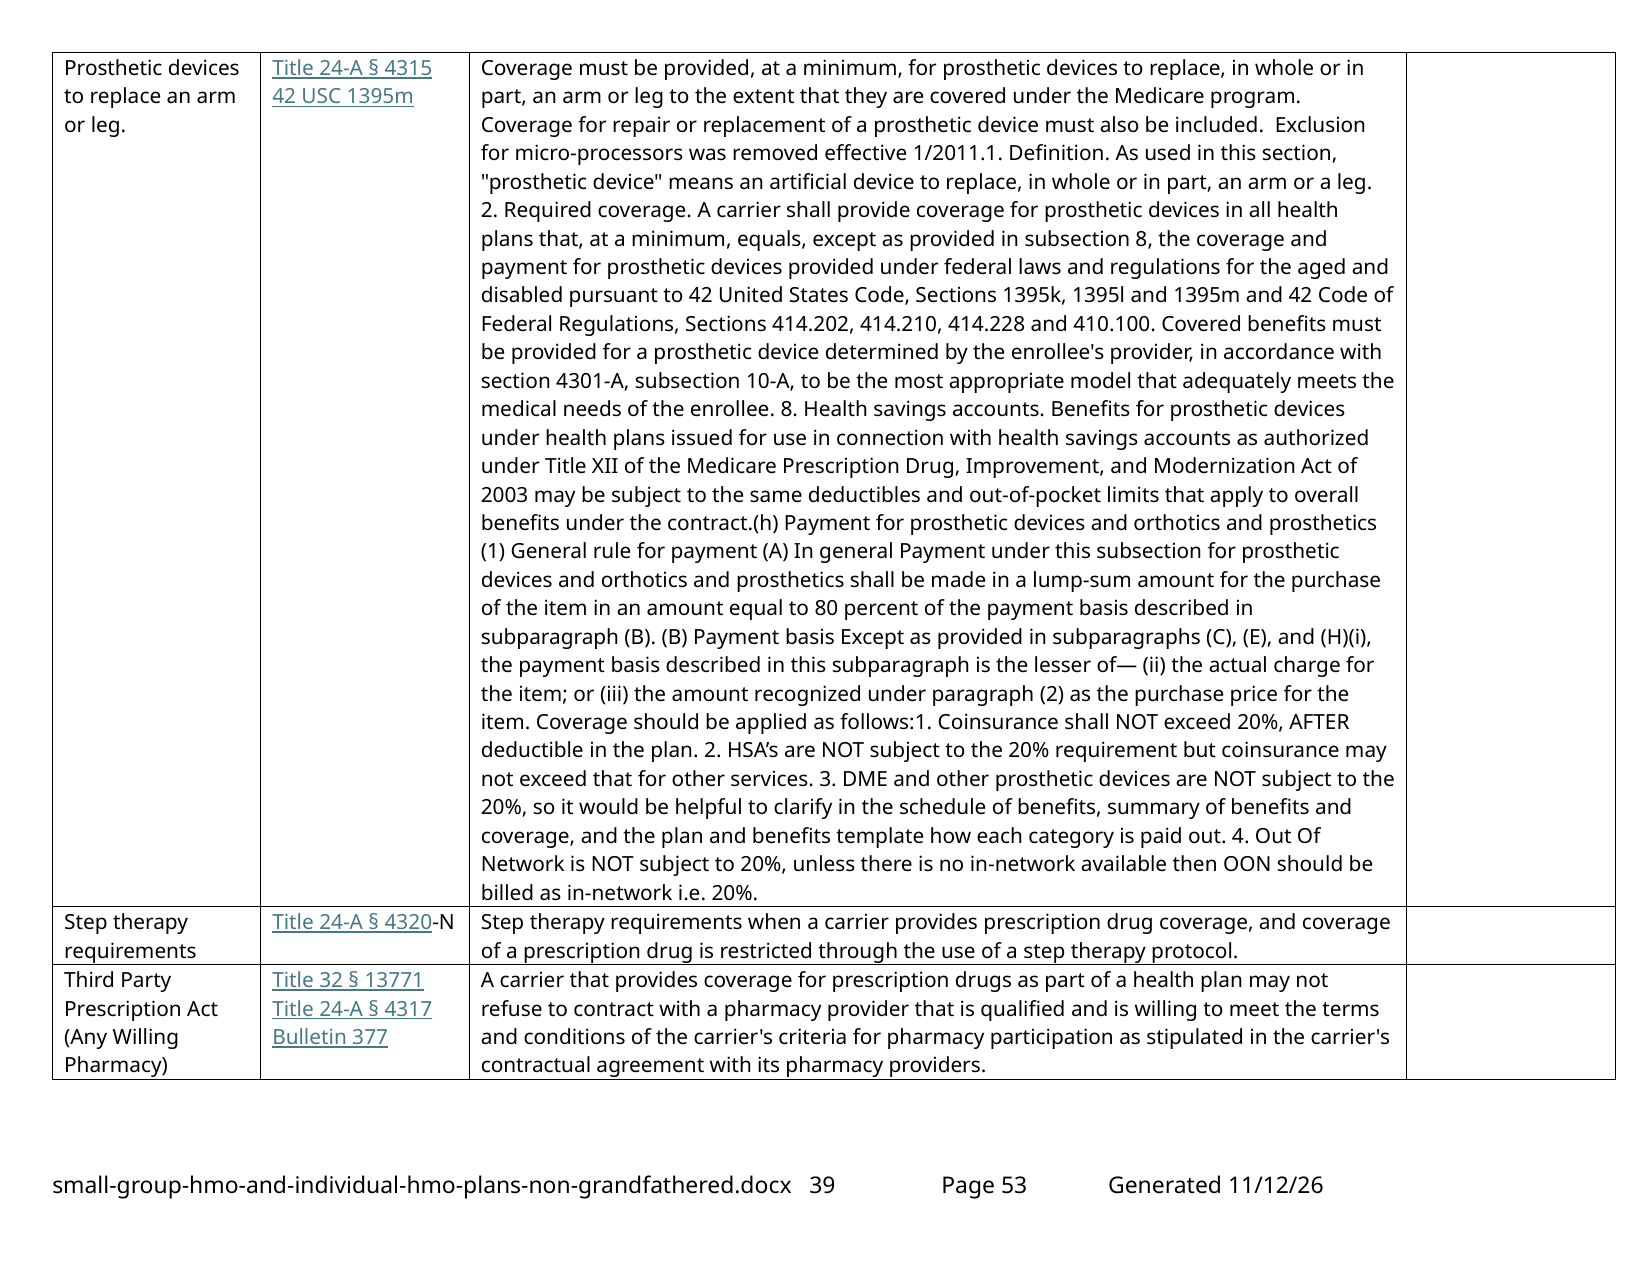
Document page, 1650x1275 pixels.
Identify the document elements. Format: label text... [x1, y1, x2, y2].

table_cell Third Party Prescription Act (Any Willing Pharmacy) [53, 965, 260, 1079]
table_cell A carrier that provides coverage for prescription drugs as part of a health plan may not refuse to contract with a pharmacy provider that is qualified and is willing to meet the terms and conditions of the carrier's criteria for pharmacy participation as stipulated in the carrier's contractual agreement with its pharmacy providers. [470, 965, 1406, 1079]
table_cell Title 24-A § 4315 42 USC 1395m [261, 53, 469, 906]
table_cell [1407, 907, 1615, 964]
table_cell Title 32 § 13771 Title 24-A § 4317 Bulletin 377 [261, 965, 469, 1079]
table_cell Coverage must be provided, at a minimum, for prosthetic devices to replace, in whole or in part, an arm or leg to the extent that they are covered under the Medicare program. Coverage for repair or replacement of a prosthetic device must also be included. Exclusion for micro-processors was removed effective 1/2011.1. Definition. As used in this section, "prosthetic device" means an artificial device to replace, in whole or in part, an arm or a leg. 2. Required coverage. A carrier shall provide coverage for prosthetic devices in all health plans that, at a minimum, equals, except as provided in subsection 8, the coverage and payment for prosthetic devices provided under federal laws and regulations for the aged and disabled pursuant to 42 United States Code, Sections 1395k, 1395l and 1395m and 42 Code of Federal Regulations, Sections 414.202, 414.210, 414.228 and 410.100. Covered benefits must be provided for a prosthetic device determined by the enrollee's provider, in accordance with section 4301-A, subsection 10-A, to be the most appropriate model that adequately meets the medical needs of the enrollee. 8. Health savings accounts. Benefits for prosthetic devices under health plans issued for use in connection with health savings accounts as authorized under Title XII of the Medicare Prescription Drug, Improvement, and Modernization Act of 2003 may be subject to the same deductibles and out-of-pocket limits that apply to overall benefits under the contract.(h) Payment for prosthetic devices and orthotics and prosthetics (1) General rule for payment (A) In general Payment under this subsection for prosthetic devices and orthotics and prosthetics shall be made in a lump-sum amount for the purchase of the item in an amount equal to 80 percent of the payment basis described in subparagraph (B). (B) Payment basis Except as provided in subparagraphs (C), (E), and (H)(i), the payment basis described in this subparagraph is the lesser of— (ii) the actual charge for the item; or (iii) the amount recognized under paragraph (2) as the purchase price for the item. Coverage should be applied as follows:1. Coinsurance shall NOT exceed 20%, AFTER deductible in the plan. 2. HSA’s are NOT subject to the 20% requirement but coinsurance may not exceed that for other services. 3. DME and other prosthetic devices are NOT subject to the 20%, so it would be helpful to clarify in the schedule of benefits, summary of benefits and coverage, and the plan and benefits template how each category is paid out. 4. Out Of Network is NOT subject to 20%, unless there is no in-network available then OON should be billed as in-network i.e. 20%. [470, 53, 1406, 906]
table_cell Title 24-A § 4320-N [261, 907, 469, 964]
table_cell [1407, 965, 1615, 1079]
table_cell Prosthetic devices to replace an arm or leg. [53, 53, 260, 906]
table_cell [1407, 53, 1615, 906]
table_cell Step therapy requirements [53, 907, 260, 964]
table_cell Step therapy requirements when a carrier provides prescription drug coverage, and coverage of a prescription drug is restricted through the use of a step therapy protocol. [470, 907, 1406, 964]
